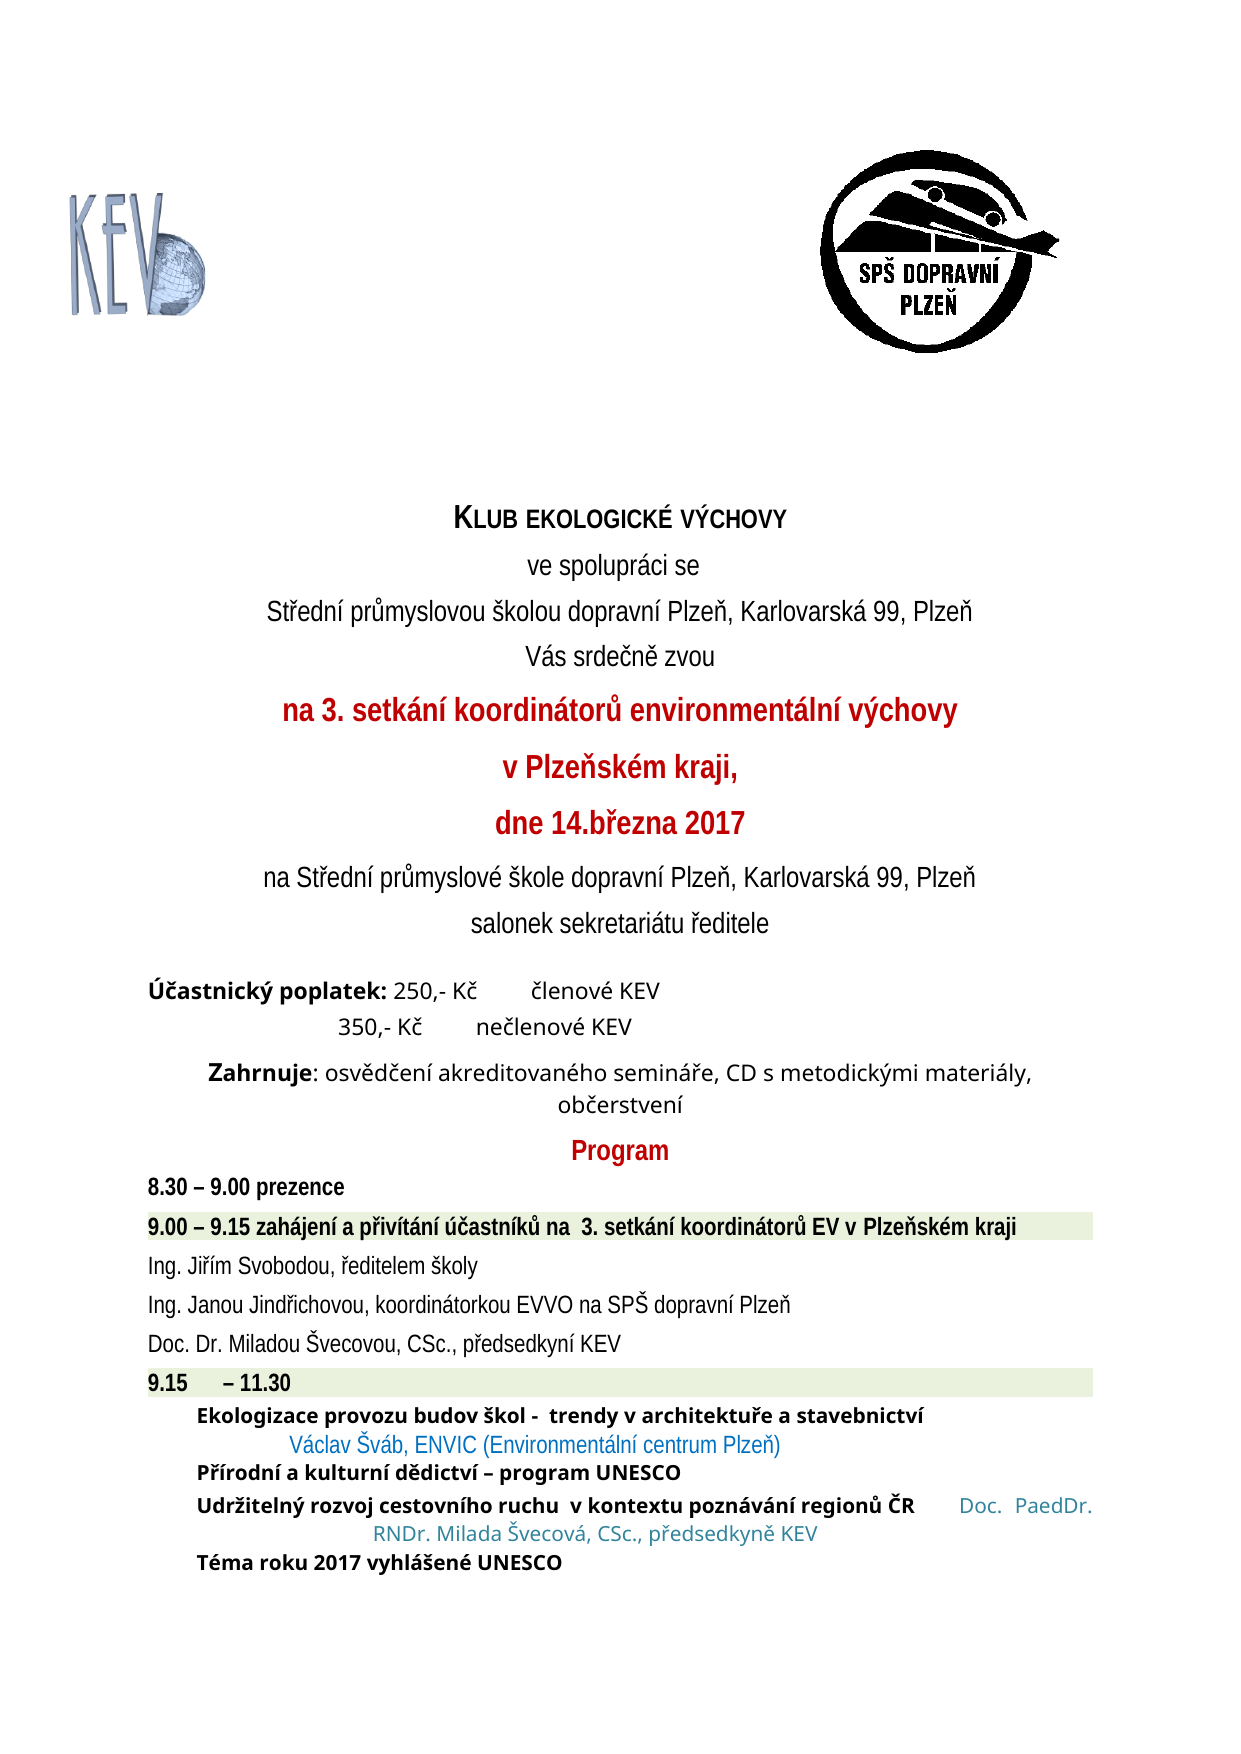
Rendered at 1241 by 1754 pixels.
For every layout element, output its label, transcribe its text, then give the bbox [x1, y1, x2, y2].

text 8.30 – 9.00 prezence [148, 1172, 1093, 1201]
subtitle Udržitelný rozvoj cestovního ruchu v kontextu poznávání regionů ČR Doc. PaedDr. RNDr. Milada Švecová, CSc., předsedkyně KEV [148, 1491, 1093, 1548]
text Program [148, 1133, 1093, 1166]
text salonek sekretariátu ředitele [148, 906, 1093, 939]
picture [67, 193, 206, 316]
text Účastnický poplatek: 250,- Kč členové KEV [148, 975, 1093, 1006]
text Vás srdečně zvou [148, 639, 1093, 673]
text na 3. setkání koordinátorů environmentální výchovy [148, 691, 1093, 729]
text 9.00 – 9.15 zahájení a přivítání účastníků na 3. setkání koordinátorů EV v Plzeňském kraji [148, 1212, 1093, 1240]
text Ing. Janou Jindřichovou, koordinátorkou EVVO na SPŠ dopravní Plzeň [148, 1290, 1093, 1318]
text ve spolupráci se [148, 548, 1093, 581]
text Přírodní a kulturní dědictví – program UNESCO [148, 1458, 1093, 1487]
text Téma roku 2017 vyhlášené UNESCO [148, 1548, 1093, 1576]
text v Plzeňském kraji, [148, 747, 1093, 785]
subtitle Václav Šváb, ENVIC (Environmentální centrum Plzeň) [204, 1429, 1093, 1458]
text na Střední průmyslové škole dopravní Plzeň, Karlovarská 99, Plzeň [148, 860, 1093, 893]
text dne 14.března 2017 [148, 803, 1093, 842]
text 350,- Kč nečlenové KEV [148, 1011, 1093, 1042]
text Ing. Jiřím Svobodou, ředitelem školy [148, 1251, 1093, 1279]
list – 11.30 [148, 1368, 1093, 1397]
text Klub ekologické výchovy [148, 497, 1093, 535]
subtitle Ekologizace provozu budov škol - trendy v architektuře a stavebnictví [148, 1401, 1093, 1429]
picture [807, 146, 1060, 371]
text Zahrnuje: osvědčení akreditovaného semináře, CD s metodickými materiály, občerstvení [148, 1055, 1093, 1120]
text Doc. Dr. Miladou Švecovou, CSc., předsedkyní KEV [148, 1329, 1093, 1358]
text Střední průmyslovou školou dopravní Plzeň, Karlovarská 99, Plzeň [148, 594, 1093, 627]
